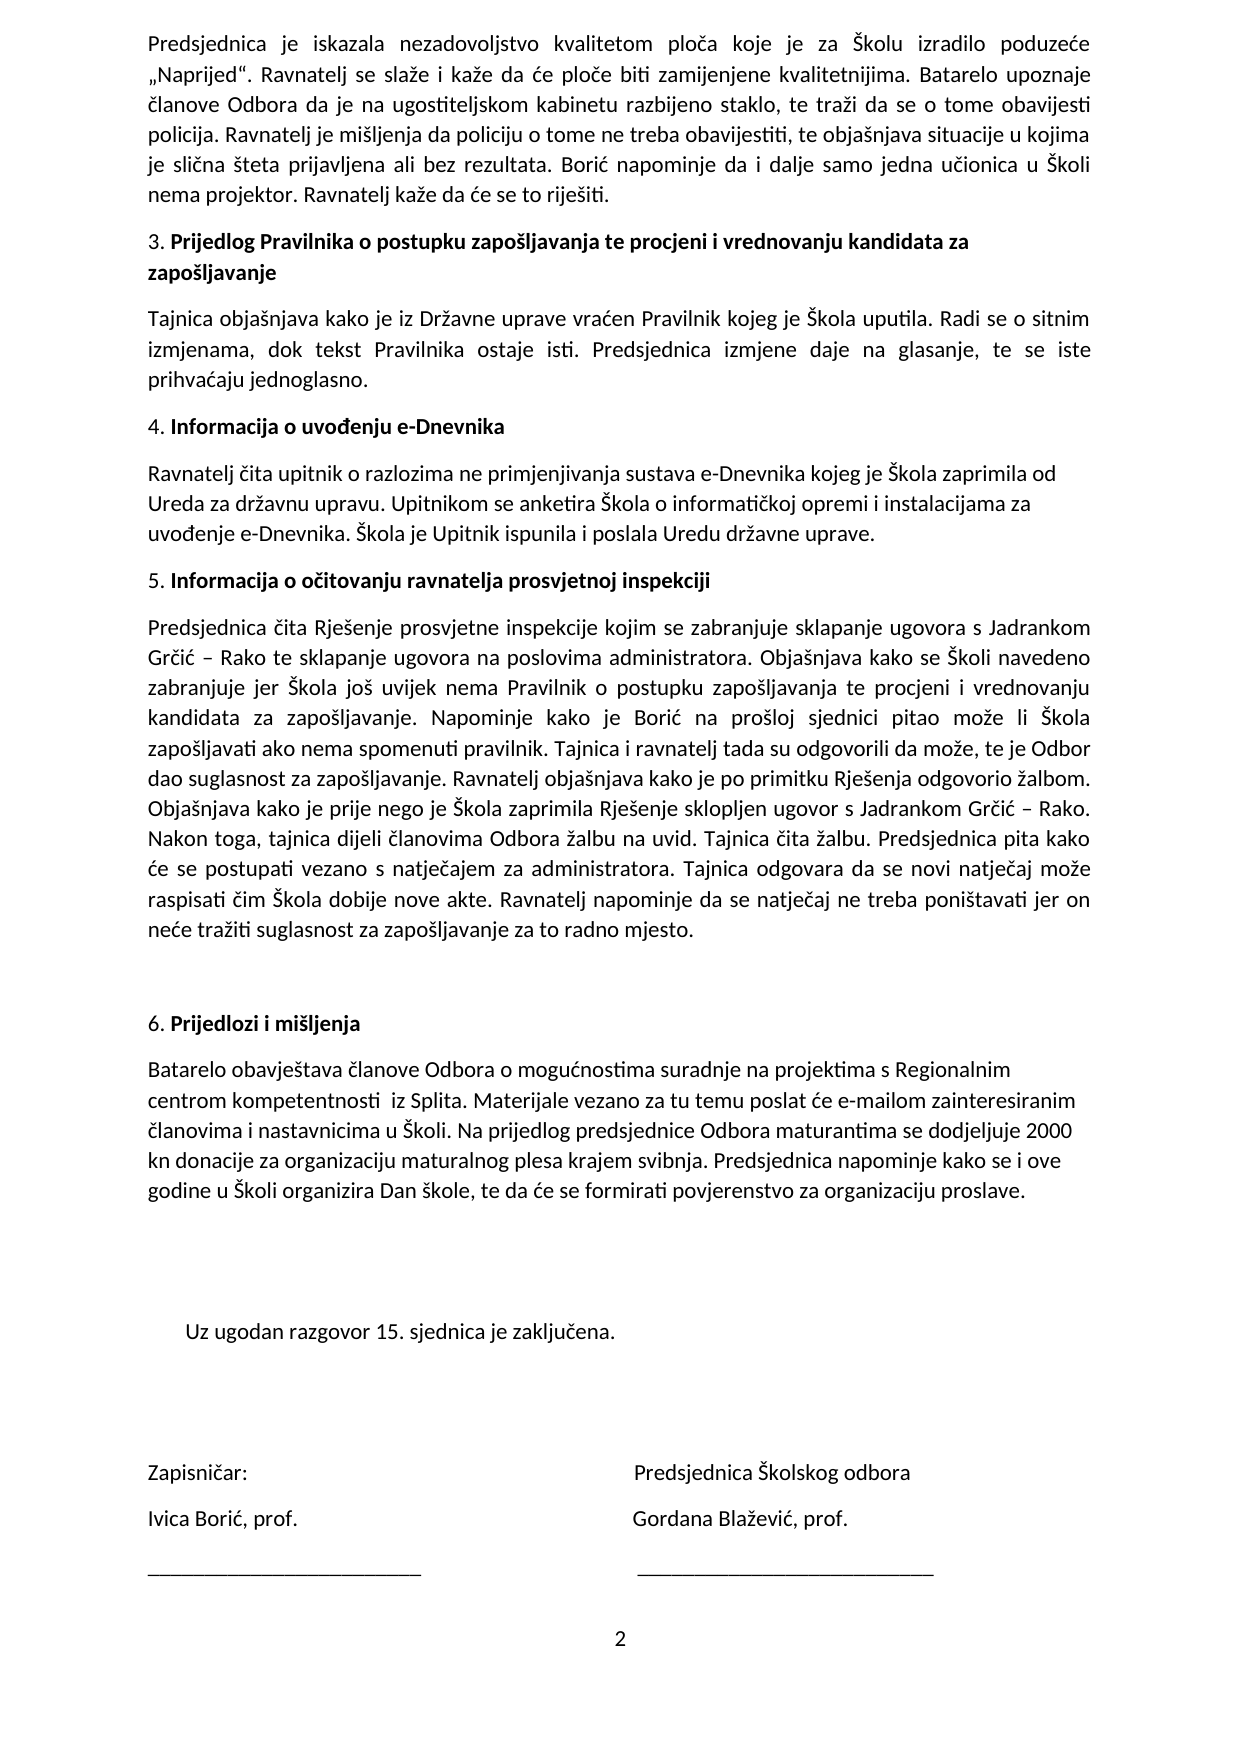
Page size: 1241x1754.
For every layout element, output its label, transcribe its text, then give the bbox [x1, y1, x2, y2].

text Zapisničar: Predsjednica Školskog odbora [148, 1458, 1092, 1486]
text Ivica Borić, prof. Gordana Blažević, prof. [148, 1504, 1092, 1533]
text Uz ugodan razgovor 15. sjednica je zaključena. [185, 1317, 1092, 1345]
text Predsjednica čita Rješenje prosvjetne inspekcije kojim se zabranjuje sklapanje ugovora s Jadrankom Grčić – Rako te sklapanje ugovora na poslovima administratora. Objašnjava kako se Školi navedeno zabranjuje jer Škola još uvijek nema Pravilnik o postupku zapošljavanja te procjeni i vrednovanju kandidata za zapošljavanje. Napominje kako je Borić na prošloj sjednici pitao može li Škola zapošljavati ako nema spomenuti pravilnik. Tajnica i ravnatelj tada su odgovorili da može, te je Odbor dao suglasnost za zapošljavanje. Ravnatelj objašnjava kako je po primitku Rješenja odgovorio žalbom. Objašnjava kako je prije nego je Škola zaprimila Rješenje sklopljen ugovor s Jadrankom Grčić – Rako. Nakon toga, tajnica dijeli članovima Odbora žalbu na uvid. Tajnica čita žalbu. Predsjednica pita kako će se postupati vezano s natječajem za administratora. Tajnica odgovara da se novi natječaj može raspisati čim Škola dobije nove akte. Ravnatelj napominje da se natječaj ne treba poništavati jer on neće tražiti suglasnost za zapošljavanje za to radno mjesto. [148, 613, 1092, 943]
text Tajnica objašnjava kako je iz Državne uprave vraćen Pravilnik kojeg je Škola uputila. Radi se o sitnim izmjenama, dok tekst Pravilnika ostaje isti. Predsjednica izmjene daje na glasanje, te se iste prihvaćaju jednoglasno. [148, 304, 1092, 393]
text ________________________ __________________________ [148, 1551, 1092, 1579]
text Batarelo obavještava članove Odbora o mogućnostima suradnje na projektima s Regionalnim centrom kompetentnosti iz Splita. Materijale vezano za tu temu poslat će e-mailom zainteresiranim članovima i nastavnicima u Školi. Na prijedlog predsjednice Odbora maturantima se dodjeljuje 2000 kn donacije za organizaciju maturalnog plesa krajem svibnja. Predsjednica napominje kako se i ove godine u Školi organizira Dan škole, te da će se formirati povjerenstvo za organizaciju proslave. [148, 1056, 1092, 1204]
text Predsjednica je iskazala nezadovoljstvo kvalitetom ploča koje je za Školu izradilo poduzeće „Naprijed“. Ravnatelj se slaže i kaže da će ploče biti zamijenjene kvalitetnijima. Batarelo upoznaje članove Odbora da je na ugostiteljskom kabinetu razbijeno staklo, te traži da se o tome obavijesti policija. Ravnatelj je mišljenja da policiju o tome ne treba obavijestiti, te objašnjava situacije u kojima je slična šteta prijavljena ali bez rezultata. Borić napominje da i dalje samo jedna učionica u Školi nema projektor. Ravnatelj kaže da će se to riješiti. [148, 29, 1092, 209]
text 5. Informacija o očitovanju ravnatelja prosvjetnoj inspekciji [148, 566, 1092, 594]
text 3. Prijedlog Pravilnika o postupku zapošljavanja te procjeni i vrednovanju kandidata za zapošljavanje [148, 227, 1092, 286]
text Ravnatelj čita upitnik o razlozima ne primjenjivanja sustava e-Dnevnika kojeg je Škola zaprimila od Ureda za državnu upravu. Upitnikom se anketira Škola o informatičkoj opremi i instalacijama za uvođenje e-Dnevnika. Škola je Upitnik ispunila i poslala Uredu državne uprave. [148, 459, 1092, 547]
text 6. Prijedlozi i mišljenja [148, 1009, 1092, 1037]
text 4. Informacija o uvođenju e-Dnevnika [148, 412, 1092, 440]
